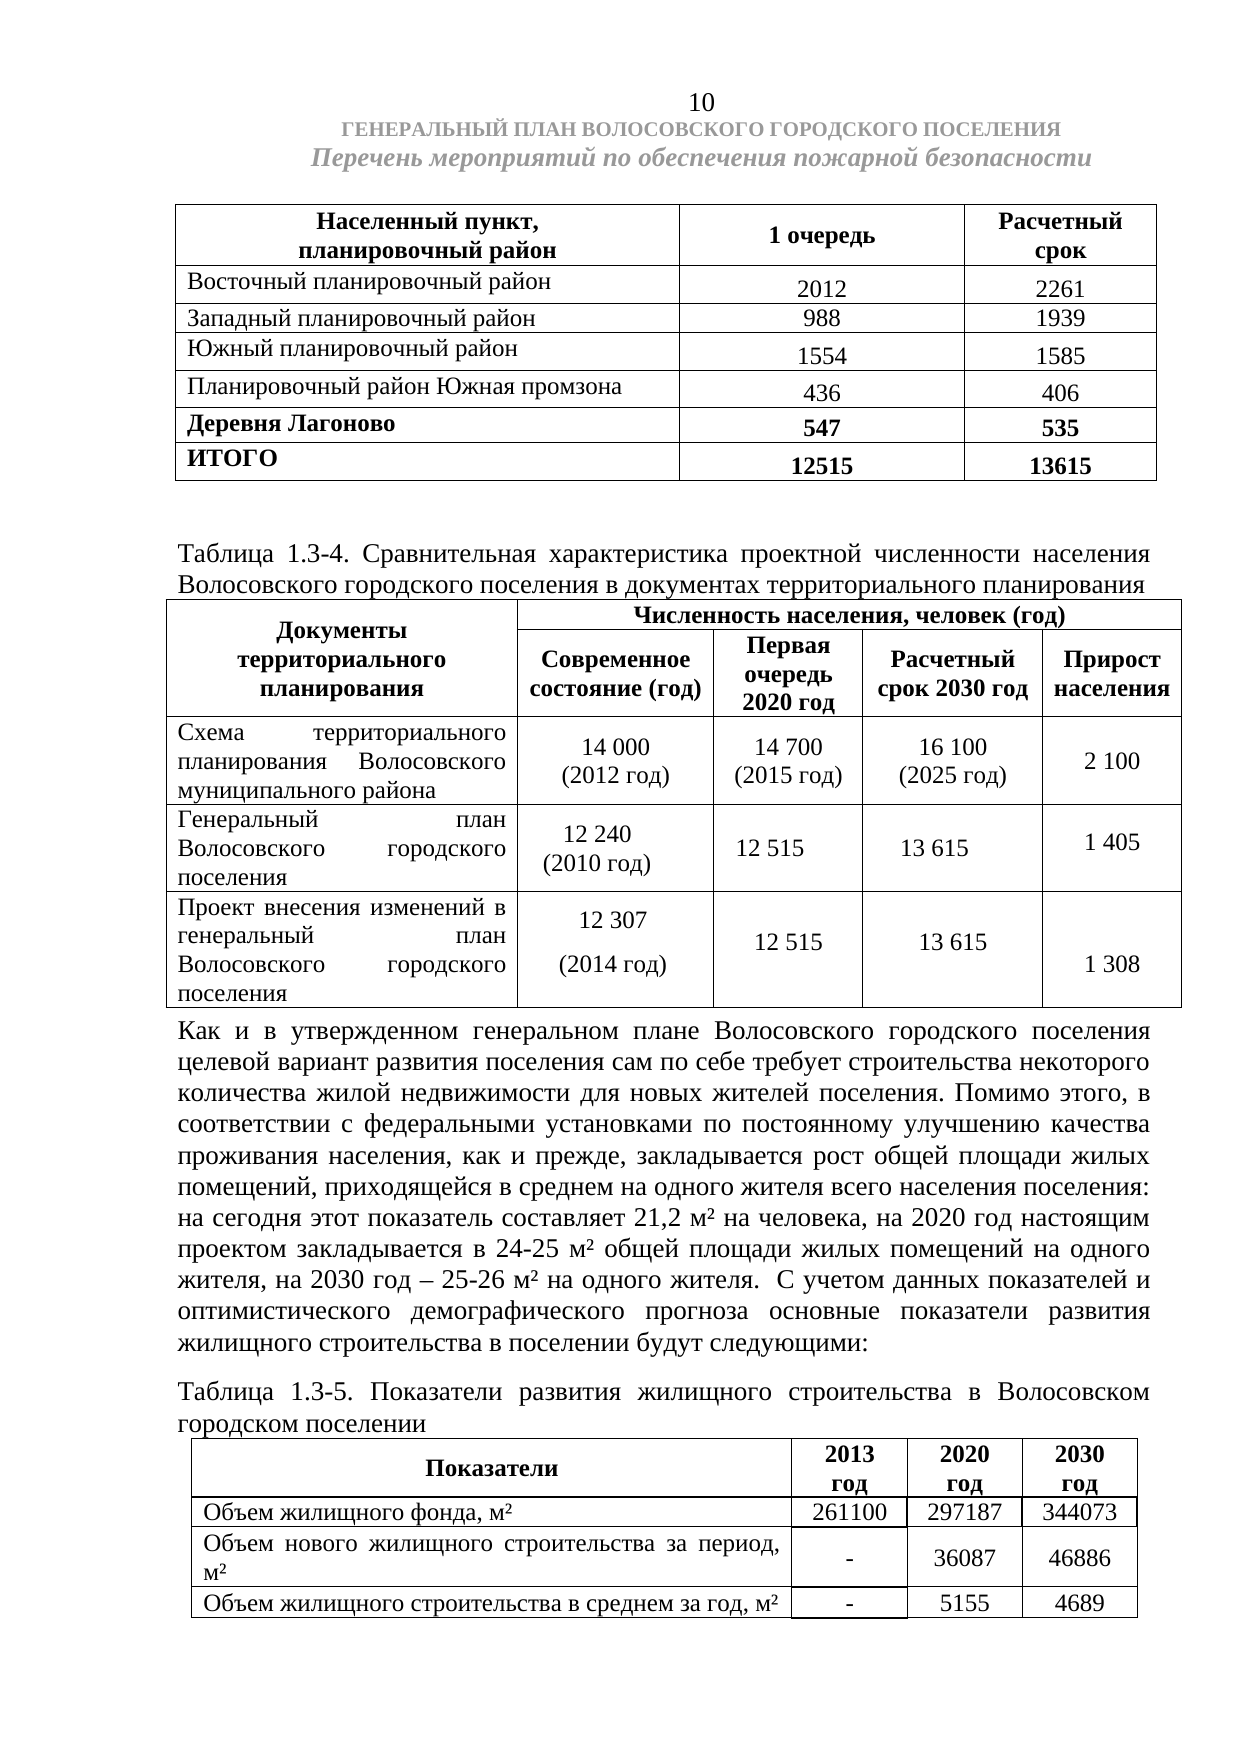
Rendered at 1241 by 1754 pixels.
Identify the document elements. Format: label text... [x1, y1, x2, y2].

table_cell 2 100 [1043, 717, 1181, 803]
table_header Расчетный срок [965, 205, 1156, 265]
table_cell Южный планировочный район [176, 333, 679, 370]
table_cell 46886 [1023, 1527, 1137, 1586]
table_cell Схема территориального планирования Волосовского муниципального района [167, 717, 517, 803]
table_cell 2261 [965, 266, 1156, 302]
table_cell Современное состояние (год) [518, 630, 713, 716]
table_cell 2012 [680, 266, 964, 302]
table_cell 16 100 (2025 год) [863, 717, 1042, 803]
table_cell 1 405 [1043, 805, 1181, 891]
table_cell Объем нового жилищного строительства за период, м² [192, 1527, 791, 1586]
table_cell 36087 [908, 1527, 1022, 1586]
table_header 2013 год [792, 1439, 907, 1496]
table_cell 1939 [965, 304, 1156, 332]
table_header Показатели [192, 1439, 791, 1496]
table_cell 988 [680, 304, 964, 332]
table_header 2020 год [908, 1439, 1022, 1496]
table_header Численность населения, человек (год) [518, 600, 1181, 629]
table_cell 436 [680, 371, 964, 407]
text Таблица 1.3-4. Сравнительная характеристика проектной численности населения Волосовского городского поселения в документах территориального планирования [177, 537, 1152, 599]
table_cell 14 700 (2015 год) [714, 717, 862, 803]
table_cell 14 000 (2012 год) [518, 717, 713, 803]
table_cell Деревня Лагоново [176, 408, 679, 442]
table_cell 12 515 [714, 892, 862, 1007]
table_cell 535 [965, 408, 1156, 442]
table_cell Восточный планировочный район [176, 266, 679, 302]
table_cell 13 615 [863, 805, 1042, 891]
table_cell 406 [965, 371, 1156, 407]
table_cell Прирост населения [1043, 630, 1181, 716]
table_cell Расчетный срок 2030 год [863, 630, 1042, 716]
table_cell 5155 [908, 1587, 1022, 1617]
table_cell - [792, 1528, 907, 1586]
table_cell 1 308 [1043, 892, 1181, 1007]
table_header Документы территориального планирования [167, 600, 517, 716]
table_header 2030 год [1023, 1439, 1137, 1496]
table_cell 547 [680, 408, 964, 442]
table_cell 12 307 (2014 год) [518, 892, 713, 1007]
table_cell 13615 [965, 443, 1156, 480]
table_cell Западный планировочный район [176, 304, 679, 332]
text Таблица 1.3-5. Показатели развития жилищного строительства в Волосовском городском поселении [177, 1376, 1152, 1438]
table_cell 1554 [680, 333, 964, 370]
table_cell Проект внесения изменений в генеральный план Волосовского городского поселения [167, 892, 517, 1007]
table_cell 12 515 [714, 805, 862, 891]
table_cell 12515 [680, 443, 964, 480]
table_cell 297187 [908, 1498, 1021, 1526]
table_cell 13 615 [863, 892, 1042, 1007]
table_cell Первая очередь 2020 год [714, 630, 862, 716]
table_cell Объем жилищного фонда, м² [192, 1498, 791, 1526]
table_cell ИТОГО [176, 443, 679, 480]
table_header 1 очередь [680, 205, 964, 265]
table_cell 12 240 (2010 год) [518, 805, 713, 891]
table_cell 261100 [792, 1498, 906, 1526]
table_cell Планировочный район Южная промзона [176, 371, 679, 407]
table_cell 4689 [1023, 1587, 1137, 1617]
table_cell Генеральный план Волосовского городского поселения [167, 805, 517, 891]
text Как и в утвержденном генеральном плане Волосовского городского поселения целевой вариант развития поселения сам по себе требует строительства некоторого количества жилой недвижимости для новых жителей поселения. Помимо этого, в соответствии с федеральными установками по постоянному улучшению качества проживания населения, как и прежде, закладывается рост общей площади жилых помещений, приходящейся в среднем на одного жителя всего населения поселения: на сегодня этот показатель составляет 21,2 м² на человека, на 2020 год настоящим проектом закладывается в 24-25 м² общей площади жилых помещений на одного жителя, на 2030 год – 25-26 м² на одного жителя. С учетом данных показателей и оптимистического демографического прогноза основные показатели развития жилищного строительства в поселении будут следующими: [177, 1014, 1152, 1357]
table_cell 344073 [1023, 1498, 1136, 1526]
table_cell 1585 [965, 333, 1156, 370]
table_cell - [792, 1588, 907, 1617]
table_cell Объем жилищного строительства в среднем за год, м² [192, 1587, 791, 1617]
table_header Населенный пункт, планировочный район [176, 205, 679, 265]
